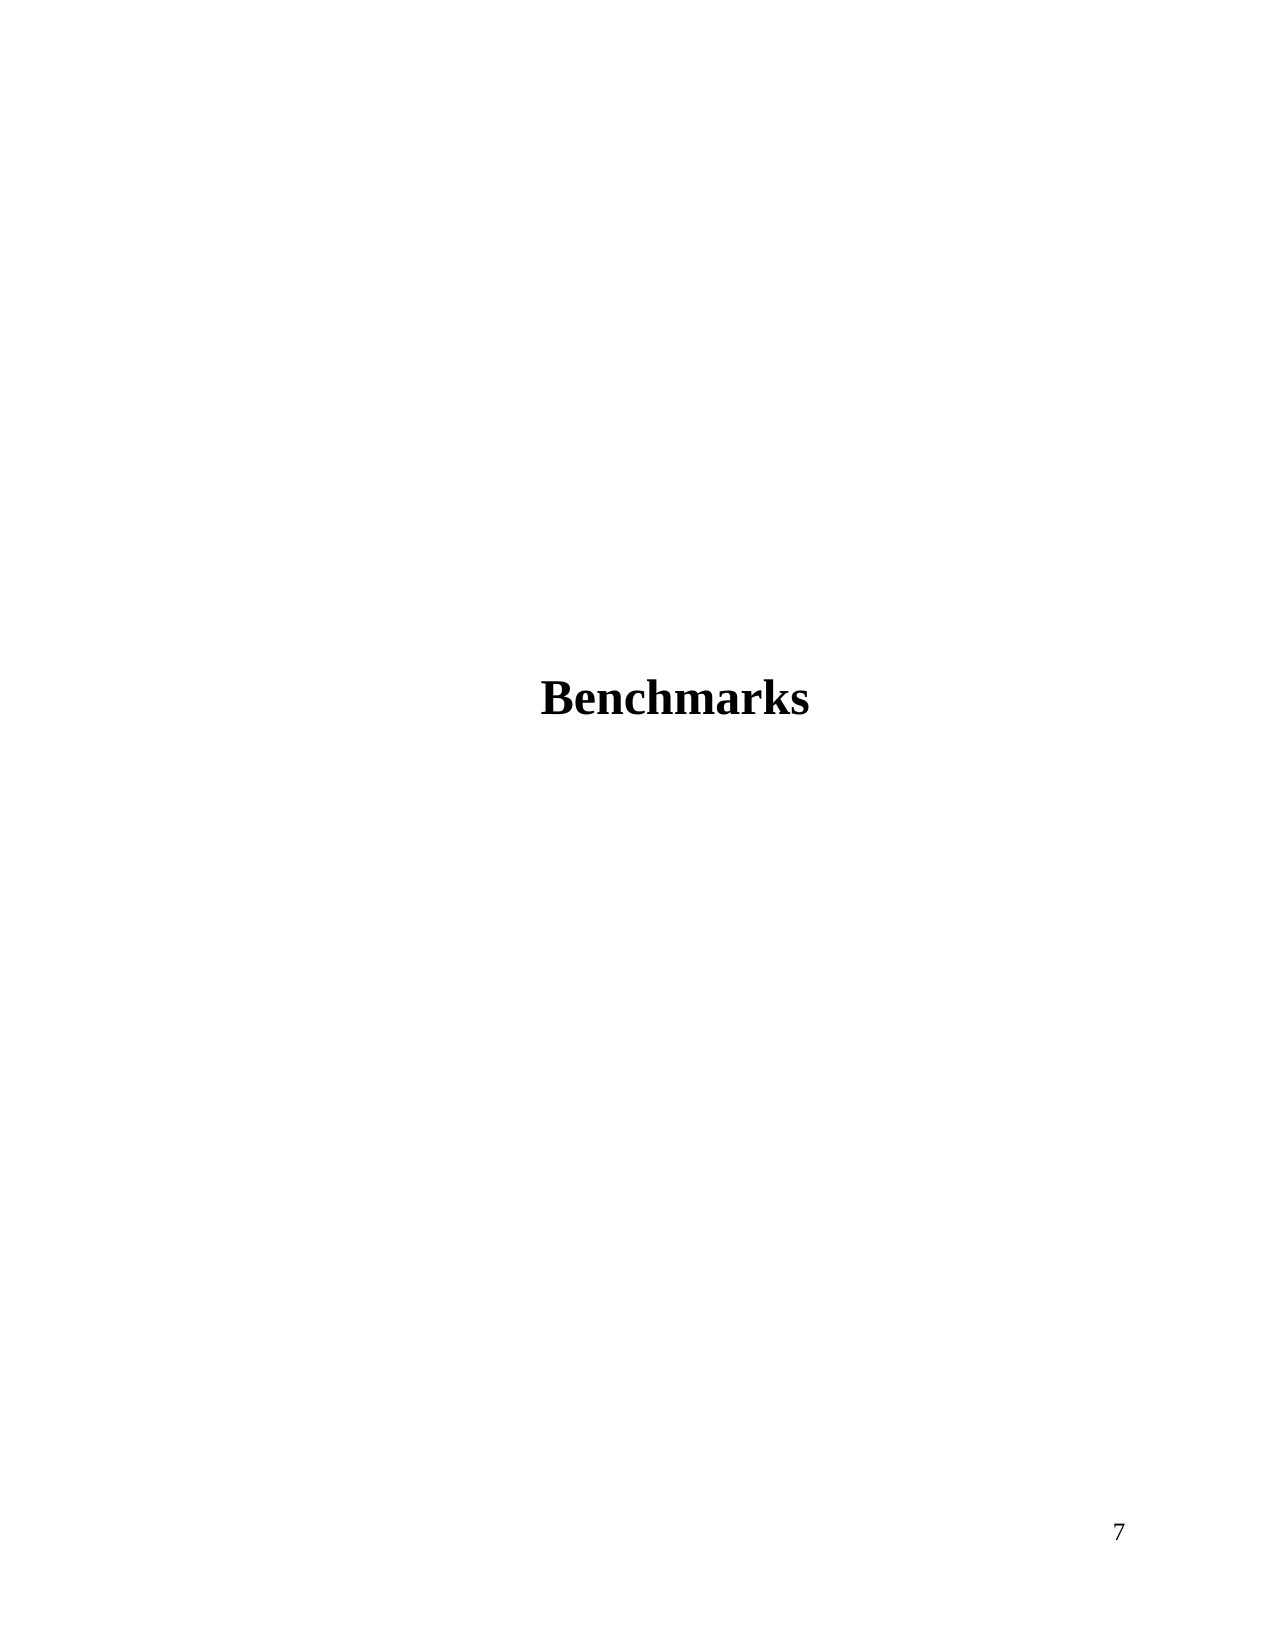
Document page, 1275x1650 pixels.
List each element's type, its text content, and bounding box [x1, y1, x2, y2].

text Benchmarks [225, 667, 1125, 725]
